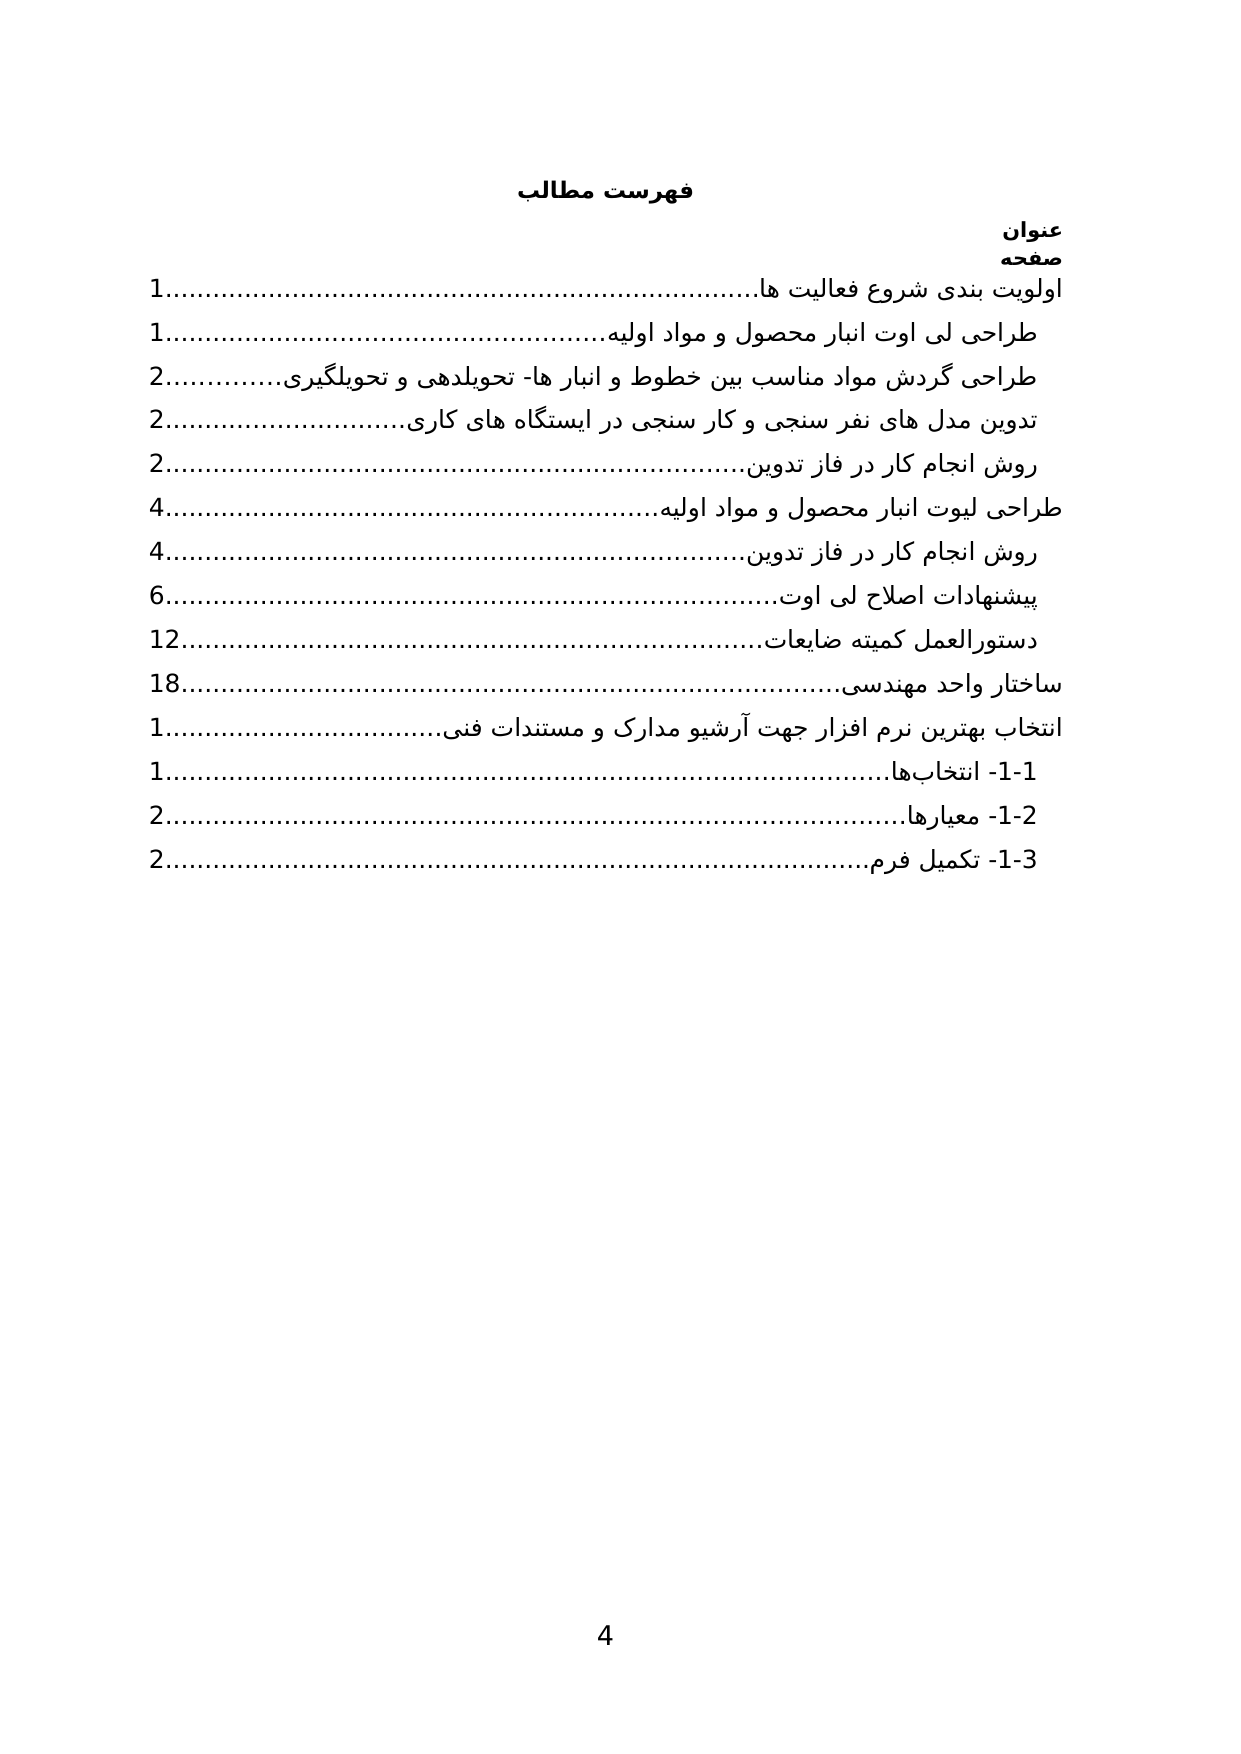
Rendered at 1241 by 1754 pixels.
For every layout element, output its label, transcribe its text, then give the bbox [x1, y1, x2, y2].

text 1-3- تکمیل فرم 2 [148, 845, 1038, 874]
text دستورالعمل کمیته ضایعات 12 [148, 626, 1038, 655]
text 1-2- معیارها 2 [148, 801, 1038, 831]
text اولویت بندی شروع فعالیت ها 1 [148, 274, 1063, 303]
text عنوان صفحه [148, 218, 1063, 270]
text طراحی لی اوت انبار محصول و مواد اولیه 1 [148, 318, 1038, 347]
text روش انجام کار در فاز تدوین 4 [148, 538, 1038, 567]
text ساختار واحد مهندسی 18 [148, 669, 1063, 699]
text پیشنهادات اصلاح لی اوت 6 [148, 582, 1038, 611]
text طراحی گردش مواد مناسب بین خطوط و انبار ها- تحویلدهی و تحویلگیری 2 [148, 362, 1038, 391]
text تدوین مدل های نفر سنجی و کار سنجی در ایستگاه های کاری 2 [148, 406, 1038, 435]
text فهرست مطالب [148, 177, 1063, 204]
text طراحی لیوت انبار محصول و مواد اولیه 4 [148, 494, 1063, 523]
text روش انجام کار در فاز تدوین 2 [148, 450, 1038, 479]
text انتخاب بهترین نرم افزار جهت آرشیو مدارک و مستندات فنی 1 [148, 713, 1063, 743]
text 1-1- انتخاب‌ها 1 [148, 757, 1038, 787]
